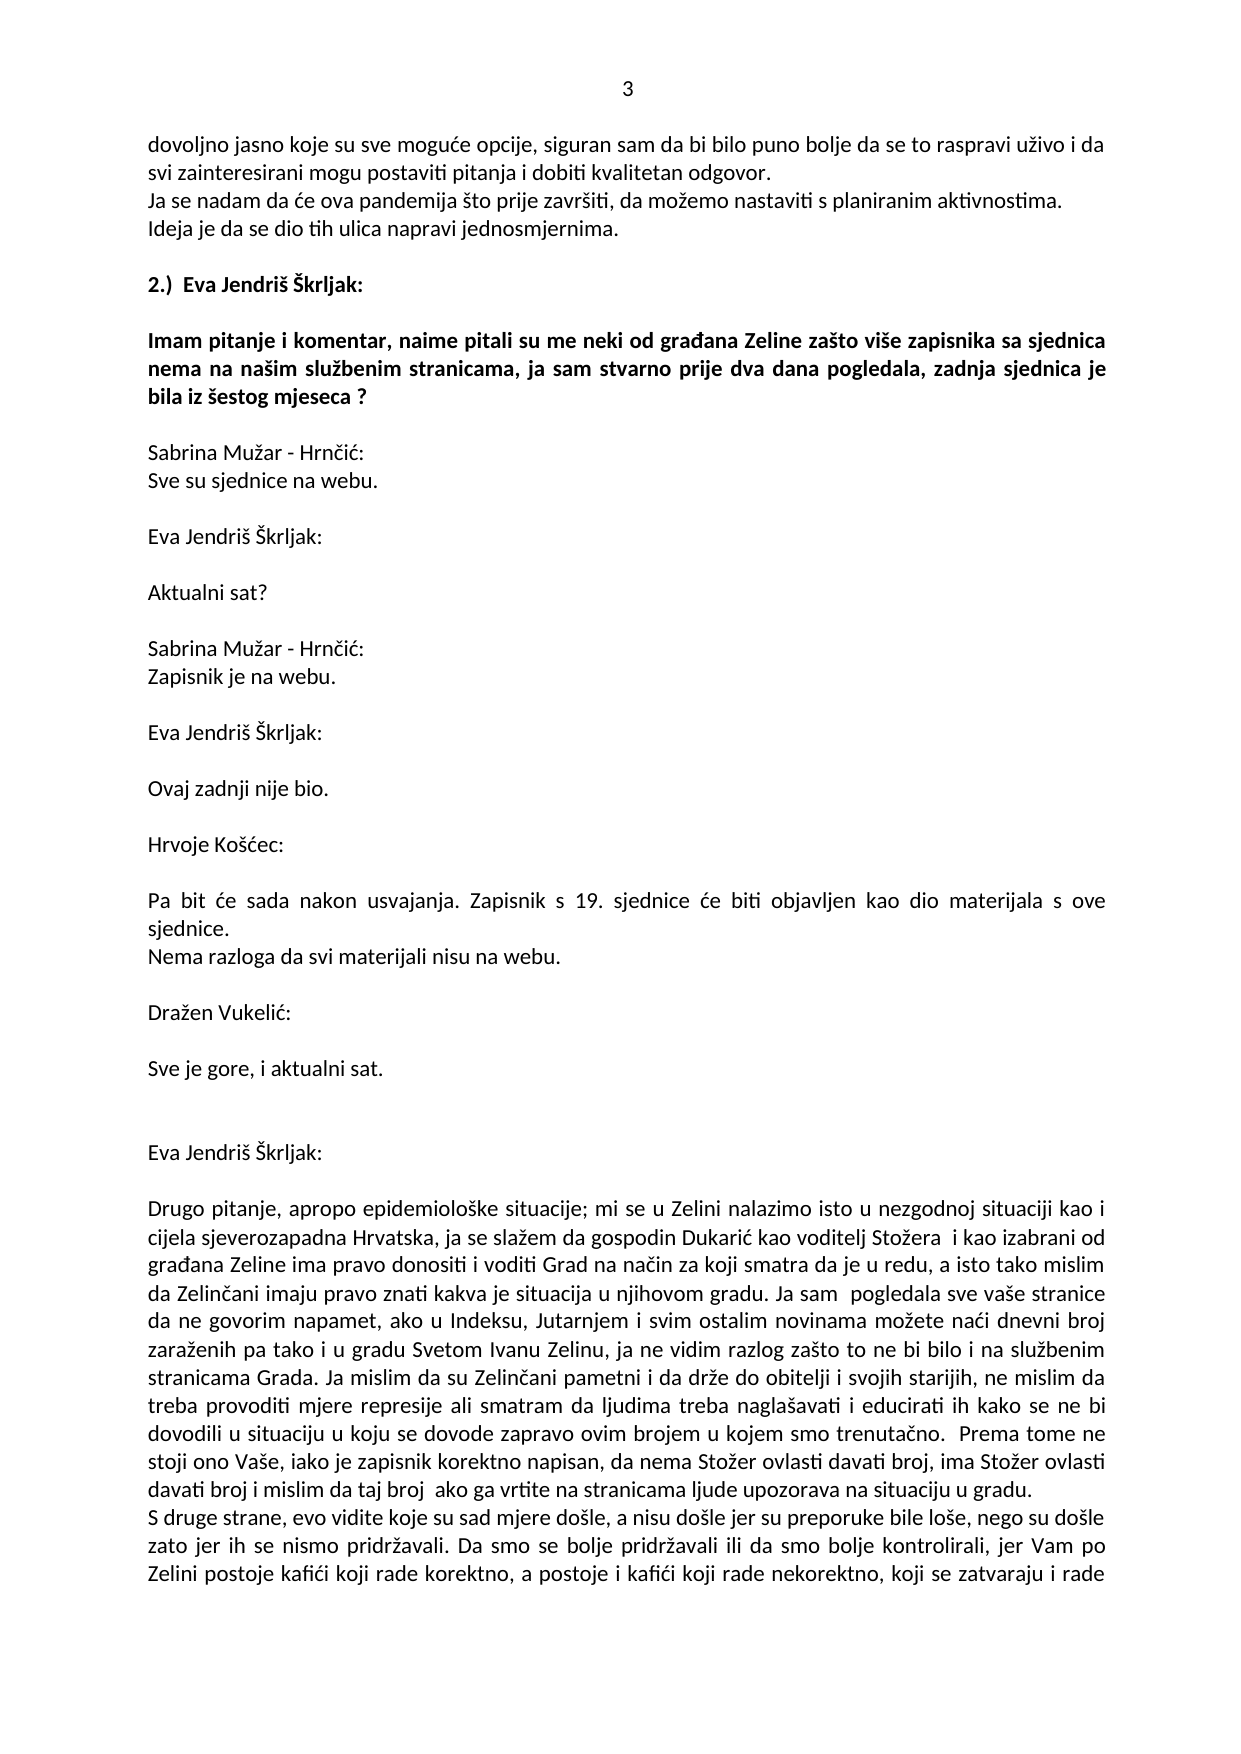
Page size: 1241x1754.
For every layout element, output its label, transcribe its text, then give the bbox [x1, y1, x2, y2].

list Eva Jendriš Škrljak: [148, 1138, 1107, 1167]
list Eva Jendriš Škrljak: [148, 522, 1107, 550]
list Eva Jendriš Škrljak: [148, 718, 1107, 746]
list Aktualni sat? [148, 578, 1107, 606]
list Ja se nadam da će ova pandemija što prije završiti, da možemo nastaviti s planiranim aktivnostima. [148, 186, 1107, 214]
list 2.) Eva Jendriš Škrljak: [148, 270, 1107, 298]
list Sve je gore, i aktualni sat. [148, 1054, 1107, 1082]
list Nema razloga da svi materijali nisu na webu. [148, 942, 1107, 970]
list Hrvoje Košćec: [148, 830, 1107, 858]
list Drugo pitanje, apropo epidemiološke situacije; mi se u Zelini nalazimo isto u nezgodnoj situaciji kao i cijela sjeverozapadna Hrvatska, ja se slažem da gospodin Dukarić kao voditelj Stožera i kao izabrani od građana Zeline ima pravo donositi i voditi Grad na način za koji smatra da je u redu, a isto tako mislim da Zelinčani imaju pravo znati kakva je situacija u njihovom gradu. Ja sam pogledala sve vaše stranice da ne govorim napamet, ako u Indeksu, Jutarnjem i svim ostalim novinama možete naći dnevni broj zaraženih pa tako i u gradu Svetom Ivanu Zelinu, ja ne vidim razlog zašto to ne bi bilo i na službenim stranicama Grada. Ja mislim da su Zelinčani pametni i da drže do obitelji i svojih starijih, ne mislim da treba provoditi mjere represije ali smatram da ljudima treba naglašavati i educirati ih kako se ne bi dovodili u situaciju u koju se dovode zapravo ovim brojem u kojem smo trenutačno. Prema tome ne stoji ono Vaše, iako je zapisnik korektno napisan, da nema Stožer ovlasti davati broj, ima Stožer ovlasti davati broj i mislim da taj broj ako ga vrtite na stranicama ljude upozorava na situaciju u gradu. [148, 1194, 1107, 1503]
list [148, 130, 1107, 186]
list Imam pitanje i komentar, naime pitali su me neki od građana Zeline zašto više zapisnika sa sjednica nema na našim službenim stranicama, ja sam stvarno prije dva dana pogledala, zadnja sjednica je bila iz šestog mjeseca ? [148, 326, 1107, 410]
list Sve su sjednice na webu. [148, 466, 1107, 494]
list Dražen Vukelić: [148, 998, 1107, 1026]
list Ideja je da se dio tih ulica napravi jednosmjernima. [148, 214, 1107, 242]
list Zapisnik je na webu. [148, 662, 1107, 690]
list Ovaj zadnji nije bio. [148, 774, 1107, 802]
list Sabrina Mužar - Hrnčić: [148, 438, 1107, 466]
list Sabrina Mužar - Hrnčić: [148, 634, 1107, 662]
list Pa bit će sada nakon usvajanja. Zapisnik s 19. sjednice će biti objavljen kao dio materijala s ove sjednice. [148, 886, 1107, 942]
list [148, 1503, 1107, 1587]
